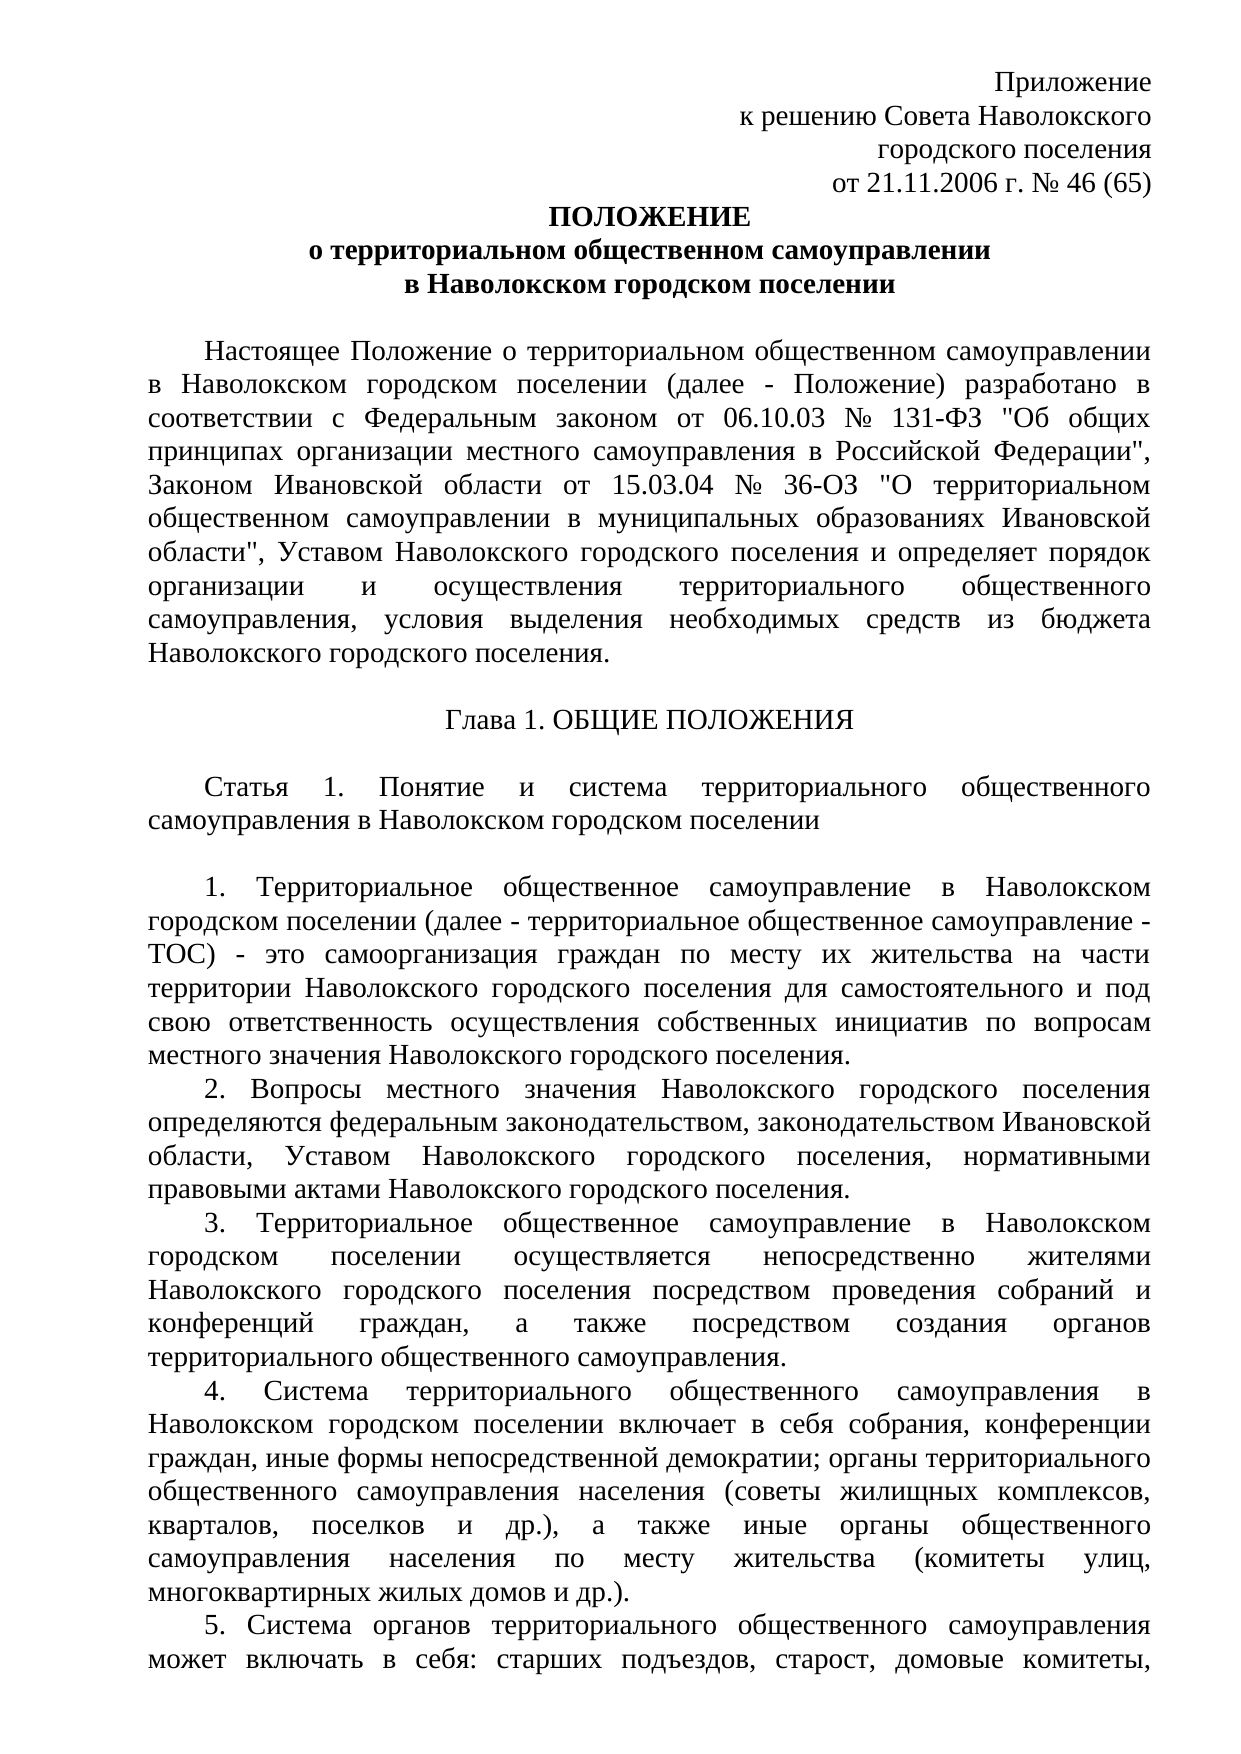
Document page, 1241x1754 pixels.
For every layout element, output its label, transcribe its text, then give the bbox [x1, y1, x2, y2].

text к решению Совета Наволокского [148, 98, 1152, 132]
text 2. Вопросы местного значения Наволокского городского поселения определяются федеральным законодательством, законодательством Ивановской области, Уставом Наволокского городского поселения, нормативными правовыми актами Наволокского городского поселения. [148, 1071, 1152, 1205]
text Настоящее Положение о территориальном общественном самоуправлении в Наволокском городском поселении (далее - Положение) разработано в соответствии с Федеральным законом от 06.10.03 № 131-ФЗ "Об общих принципах организации местного самоуправления в Российской Федерации", Законом Ивановской области от 15.03.04 № 36-ОЗ "О территориальном общественном самоуправлении в муниципальных образованиях Ивановской области", Уставом Наволокского городского поселения и определяет порядок организации и осуществления территориального общественного самоуправления, условия выделения необходимых средств из бюджета Наволокского городского поселения. [148, 333, 1152, 668]
text Глава 1. ОБЩИЕ ПОЛОЖЕНИЯ [148, 702, 1152, 735]
text Приложение [148, 64, 1152, 98]
text 1. Территориальное общественное самоуправление в Наволокском городском поселении (далее - территориальное общественное самоуправление - ТОС) - это самоорганизация граждан по месту их жительства на части территории Наволокского городского поселения для самостоятельного и под свою ответственность осуществления собственных инициатив по вопросам местного значения Наволокского городского поселения. [148, 869, 1152, 1071]
text 3. Территориальное общественное самоуправление в Наволокском городском поселении осуществляется непосредственно жителями Наволокского городского поселения посредством проведения собраний и конференций граждан, а также посредством создания органов территориального общественного самоуправления. [148, 1205, 1152, 1373]
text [148, 1607, 1152, 1674]
text городского поселения [148, 132, 1152, 165]
title о территориальном общественном самоуправлении [148, 232, 1152, 266]
title в Наволокском городском поселении [148, 266, 1152, 299]
text от 21.11.2006 г. № 46 (65) [148, 165, 1152, 199]
text 4. Система территориального общественного самоуправления в Наволокском городском поселении включает в себя собрания, конференции граждан, иные формы непосредственной демократии; органы территориального общественного самоуправления населения (советы жилищных комплексов, кварталов, поселков и др.), а также иные органы общественного самоуправления населения по месту жительства (комитеты улиц, многоквартирных жилых домов и др.). [148, 1373, 1152, 1607]
title ПОЛОЖЕНИЕ [148, 199, 1152, 232]
text Статья 1. Понятие и система территориального общественного самоуправления в Наволокском городском поселении [148, 769, 1152, 836]
